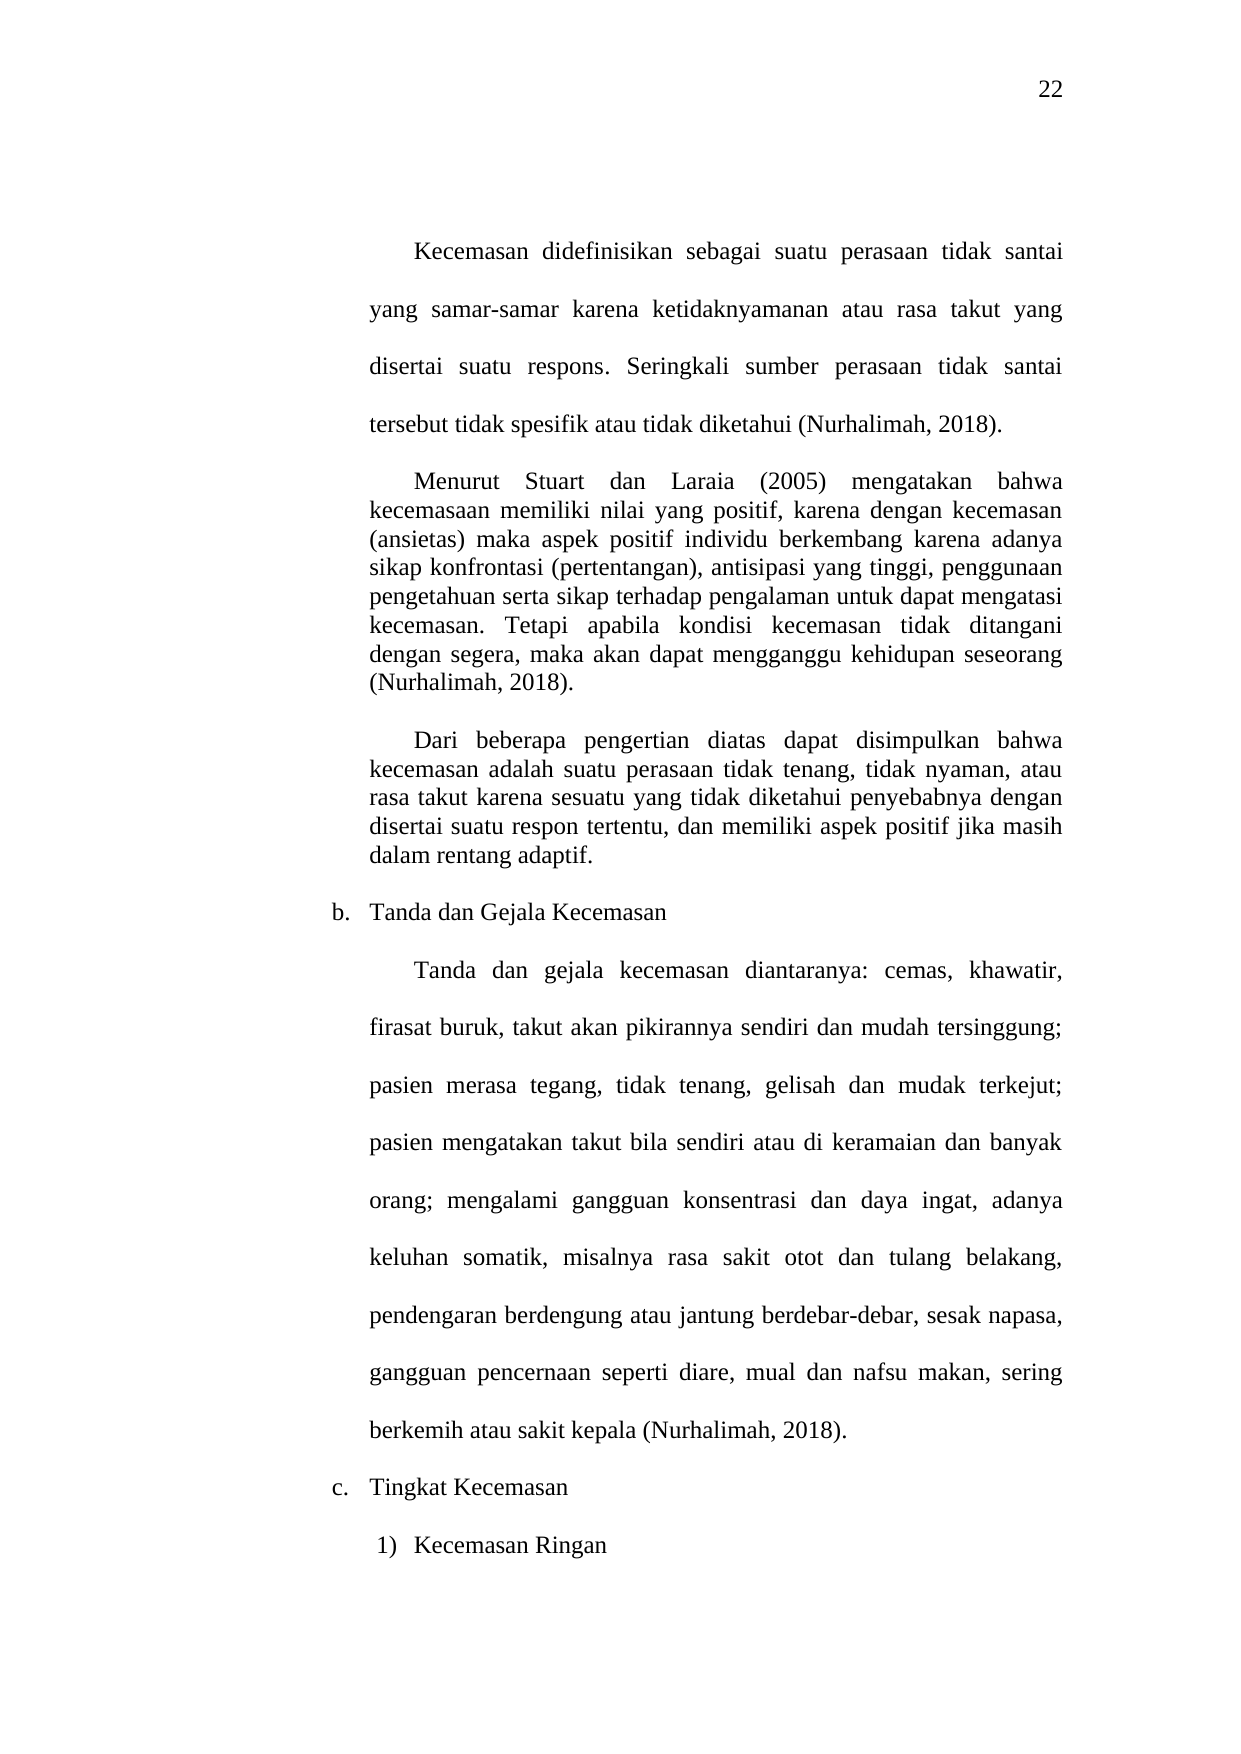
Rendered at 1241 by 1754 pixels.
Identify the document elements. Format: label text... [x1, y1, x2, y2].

list Menurut Stuart dan Laraia (2005) mengatakan bahwa kecemasaan memiliki nilai yang positif, karena dengan kecemasan (ansietas) maka aspek positif individu berkembang karena adanya sikap konfrontasi (pertentangan), antisipasi yang tinggi, penggunaan pengetahuan serta sikap terhadap pengalaman untuk dapat mengatasi kecemasan. Tetapi apabila kondisi kecemasan tidak ditangani dengan segera, maka akan dapat mengganggu kehidupan seseorang (Nurhalimah, 2018). [369, 466, 1063, 696]
list Tanda dan gejala kecemasan diantaranya: cemas, khawatir, firasat buruk, takut akan pikirannya sendiri dan mudah tersinggung; pasien merasa tegang, tidak tenang, gelisah dan mudak terkejut; pasien mengatakan takut bila sendiri atau di keramaian dan banyak orang; mengalami gangguan konsentrasi dan daya ingat, adanya keluhan somatik, misalnya rasa sakit otot dan tulang belakang, pendengaran berdengung atau jantung berdebar-debar, sesak napasa, gangguan pencernaan seperti diare, mual dan nafsu makan, sering berkemih atau sakit kepala (Nurhalimah, 2018). [369, 955, 1063, 1444]
list Tanda dan Gejala Kecemasan [332, 897, 1063, 926]
list Kecemasan Ringan [376, 1530, 1063, 1559]
list Dari beberapa pengertian diatas dapat disimpulkan bahwa kecemasan adalah suatu perasaan tidak tenang, tidak nyaman, atau rasa takut karena sesuatu yang tidak diketahui penyebabnya dengan disertai suatu respon tertentu, dan memiliki aspek positif jika masih dalam rentang adaptif. [369, 725, 1063, 869]
list Tingkat Kecemasan [332, 1472, 1063, 1501]
list Kecemasan didefinisikan sebagai suatu perasaan tidak santai yang samar-samar karena ketidaknyamanan atau rasa takut yang disertai suatu respons. Seringkali sumber perasaan tidak santai tersebut tidak spesifik atau tidak diketahui (Nurhalimah, 2018). [369, 236, 1063, 437]
